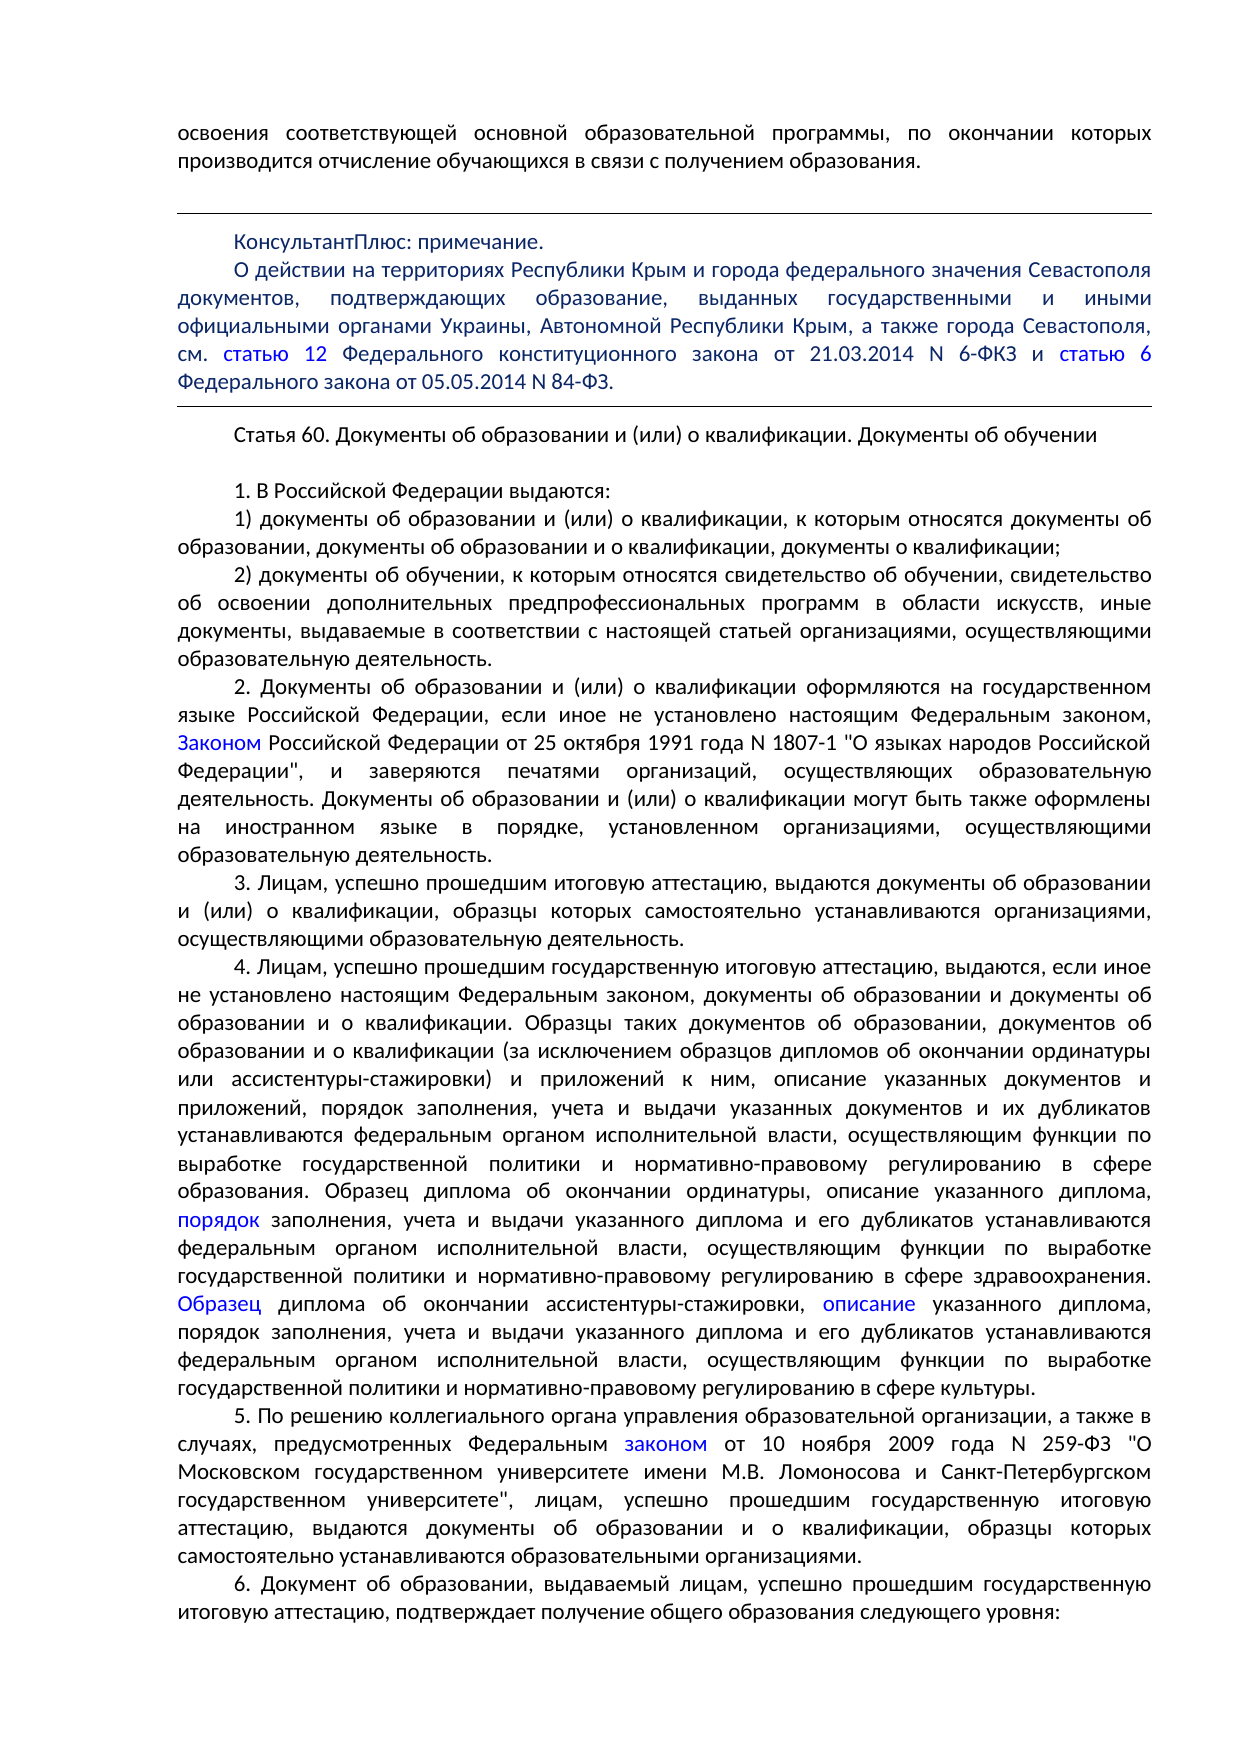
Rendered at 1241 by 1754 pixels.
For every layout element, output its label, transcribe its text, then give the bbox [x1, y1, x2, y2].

text О действии на территориях Республики Крым и города федерального значения Севастополя документов, подтверждающих образование, выданных государственными и иными официальными органами Украины, Автономной Республики Крым, а также города Севастополя, см. статью 12 Федерального конституционного закона от 21.03.2014 N 6-ФКЗ и статью 6 Федерального закона от 05.05.2014 N 84-ФЗ. [177, 255, 1152, 395]
text КонсультантПлюс: примечание. [177, 227, 1152, 255]
text 2. Документы об образовании и (или) о квалификации оформляются на государственном языке Российской Федерации, если иное не установлено настоящим Федеральным законом, Законом Российской Федерации от 25 октября 1991 года N 1807-1 "О языках народов Российской Федерации", и заверяются печатями организаций, осуществляющих образовательную деятельность. Документы об образовании и (или) о квалификации могут быть также оформлены на иностранном языке в порядке, установленном организациями, осуществляющими образовательную деятельность. [177, 672, 1152, 868]
text 4. Лицам, успешно прошедшим государственную итоговую аттестацию, выдаются, если иное не установлено настоящим Федеральным законом, документы об образовании и документы об образовании и о квалификации. Образцы таких документов об образовании, документов об образовании и о квалификации (за исключением образцов дипломов об окончании ординатуры или ассистентуры-стажировки) и приложений к ним, описание указанных документов и приложений, порядок заполнения, учета и выдачи указанных документов и их дубликатов устанавливаются федеральным органом исполнительной власти, осуществляющим функции по выработке государственной политики и нормативно-правовому регулированию в сфере образования. Образец диплома об окончании ординатуры, описание указанного диплома, порядок заполнения, учета и выдачи указанного диплома и его дубликатов устанавливаются федеральным органом исполнительной власти, осуществляющим функции по выработке государственной политики и нормативно-правовому регулированию в сфере здравоохранения. Образец диплома об окончании ассистентуры-стажировки, описание указанного диплома, порядок заполнения, учета и выдачи указанного диплома и его дубликатов устанавливаются федеральным органом исполнительной власти, осуществляющим функции по выработке государственной политики и нормативно-правовому регулированию в сфере культуры. [177, 952, 1152, 1401]
text 1. В Российской Федерации выдаются: [177, 476, 1152, 504]
text 6. Документ об образовании, выдаваемый лицам, успешно прошедшим государственную итоговую аттестацию, подтверждает получение общего образования следующего уровня: [177, 1569, 1152, 1625]
text 1) документы об образовании и (или) о квалификации, к которым относятся документы об образовании, документы об образовании и о квалификации, документы о квалификации; [177, 504, 1152, 560]
text 2) документы об обучении, к которым относятся свидетельство об обучении, свидетельство об освоении дополнительных предпрофессиональных программ в области искусств, иные документы, выдаваемые в соответствии с настоящей статьей организациями, осуществляющими образовательную деятельность. [177, 560, 1152, 672]
text 3. Лицам, успешно прошедшим итоговую аттестацию, выдаются документы об образовании и (или) о квалификации, образцы которых самостоятельно устанавливаются организациями, осуществляющими образовательную деятельность. [177, 868, 1152, 952]
text Статья 60. Документы об образовании и (или) о квалификации. Документы об обучении [177, 420, 1152, 448]
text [177, 118, 1152, 174]
text 5. По решению коллегиального органа управления образовательной организации, а также в случаях, предусмотренных Федеральным законом от 10 ноября 2009 года N 259-ФЗ "О Московском государственном университете имени М.В. Ломоносова и Санкт-Петербургском государственном университете", лицам, успешно прошедшим государственную итоговую аттестацию, выдаются документы об образовании и о квалификации, образцы которых самостоятельно устанавливаются образовательными организациями. [177, 1401, 1152, 1569]
